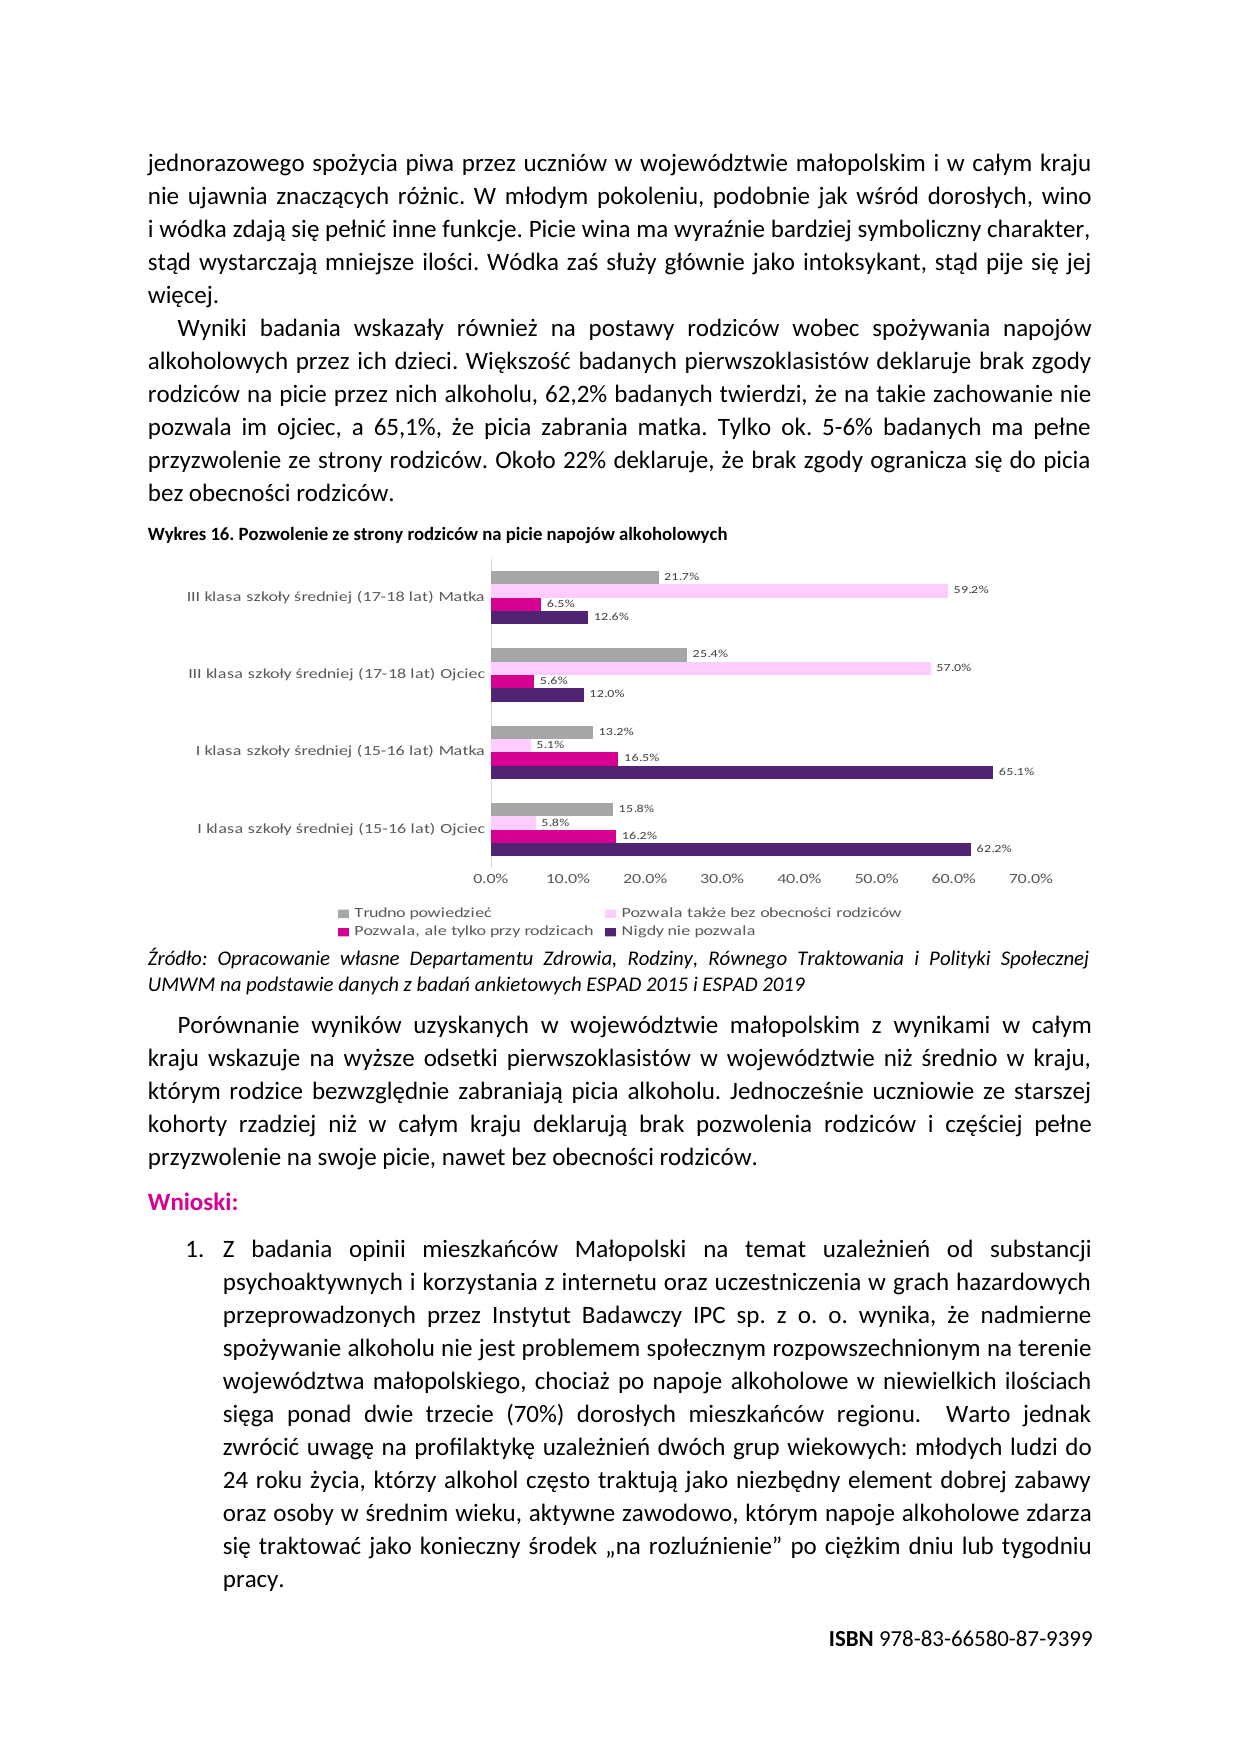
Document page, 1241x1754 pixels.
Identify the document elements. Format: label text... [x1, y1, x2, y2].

text Porównanie wyników uzyskanych w województwie małopolskim z wynikami w całym kraju wskazuje na wyższe odsetki pierwszoklasistów w województwie niż średnio w kraju, którym rodzice bezwzględnie zabraniają picia alkoholu. Jednocześnie uczniowie ze starszej kohorty rzadziej niż w całym kraju deklarują brak pozwolenia rodziców i częściej pełne przyzwolenie na swoje picie, nawet bez obecności rodziców. [148, 1009, 1093, 1171]
list Z badania opinii mieszkańców Małopolski na temat uzależnień od substancji psychoaktywnych i korzystania z internetu oraz uczestniczenia w grach hazardowych przeprowadzonych przez Instytut Badawczy IPC sp. z o. o. wynika, że nadmierne spożywanie alkoholu nie jest problemem społecznym rozpowszechnionym na terenie województwa małopolskiego, chociaż po napoje alkoholowe w niewielkich ilościach sięga ponad dwie trzecie (70%) dorosłych mieszkańców regionu. Warto jednak zwrócić uwagę na profilaktykę uzależnień dwóch grup wiekowych: młodych ludzi do 24 roku życia, którzy alkohol często traktują jako niezbędny element dobrej zabawy oraz osoby w średnim wieku, aktywne zawodowo, którym napoje alkoholowe zdarza się traktować jako konieczny środek „na rozluźnienie” po ciężkim dniu lub tygodniu pracy. [185, 1233, 1093, 1593]
text Źródło: Opracowanie własne Departamentu Zdrowia, Rodziny, Równego Traktowania i Polityki Społecznej UMWM na podstawie danych z badań ankietowych ESPAD 2015 i ESPAD 2019 [148, 946, 1093, 996]
text Wyniki badania wskazały również na postawy rodziców wobec spożywania napojów alkoholowych przez ich dzieci. Większość badanych pierwszoklasistów deklaruje brak zgody rodziców na picie przez nich alkoholu, 62,2% badanych twierdzi, że na takie zachowanie nie pozwala im ojciec, a 65,1%, że picia zabrania matka. Tylko ok. 5-6% badanych ma pełne przyzwolenie ze strony rodziców. Około 22% deklaruje, że brak zgody ogranicza się do picia bez obecności rodziców. [148, 312, 1093, 507]
text Wnioski: [148, 1186, 1092, 1217]
text Wykres 16. Pozwolenie ze strony rodziców na picie napojów alkoholowych [148, 522, 1093, 545]
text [148, 148, 1093, 310]
